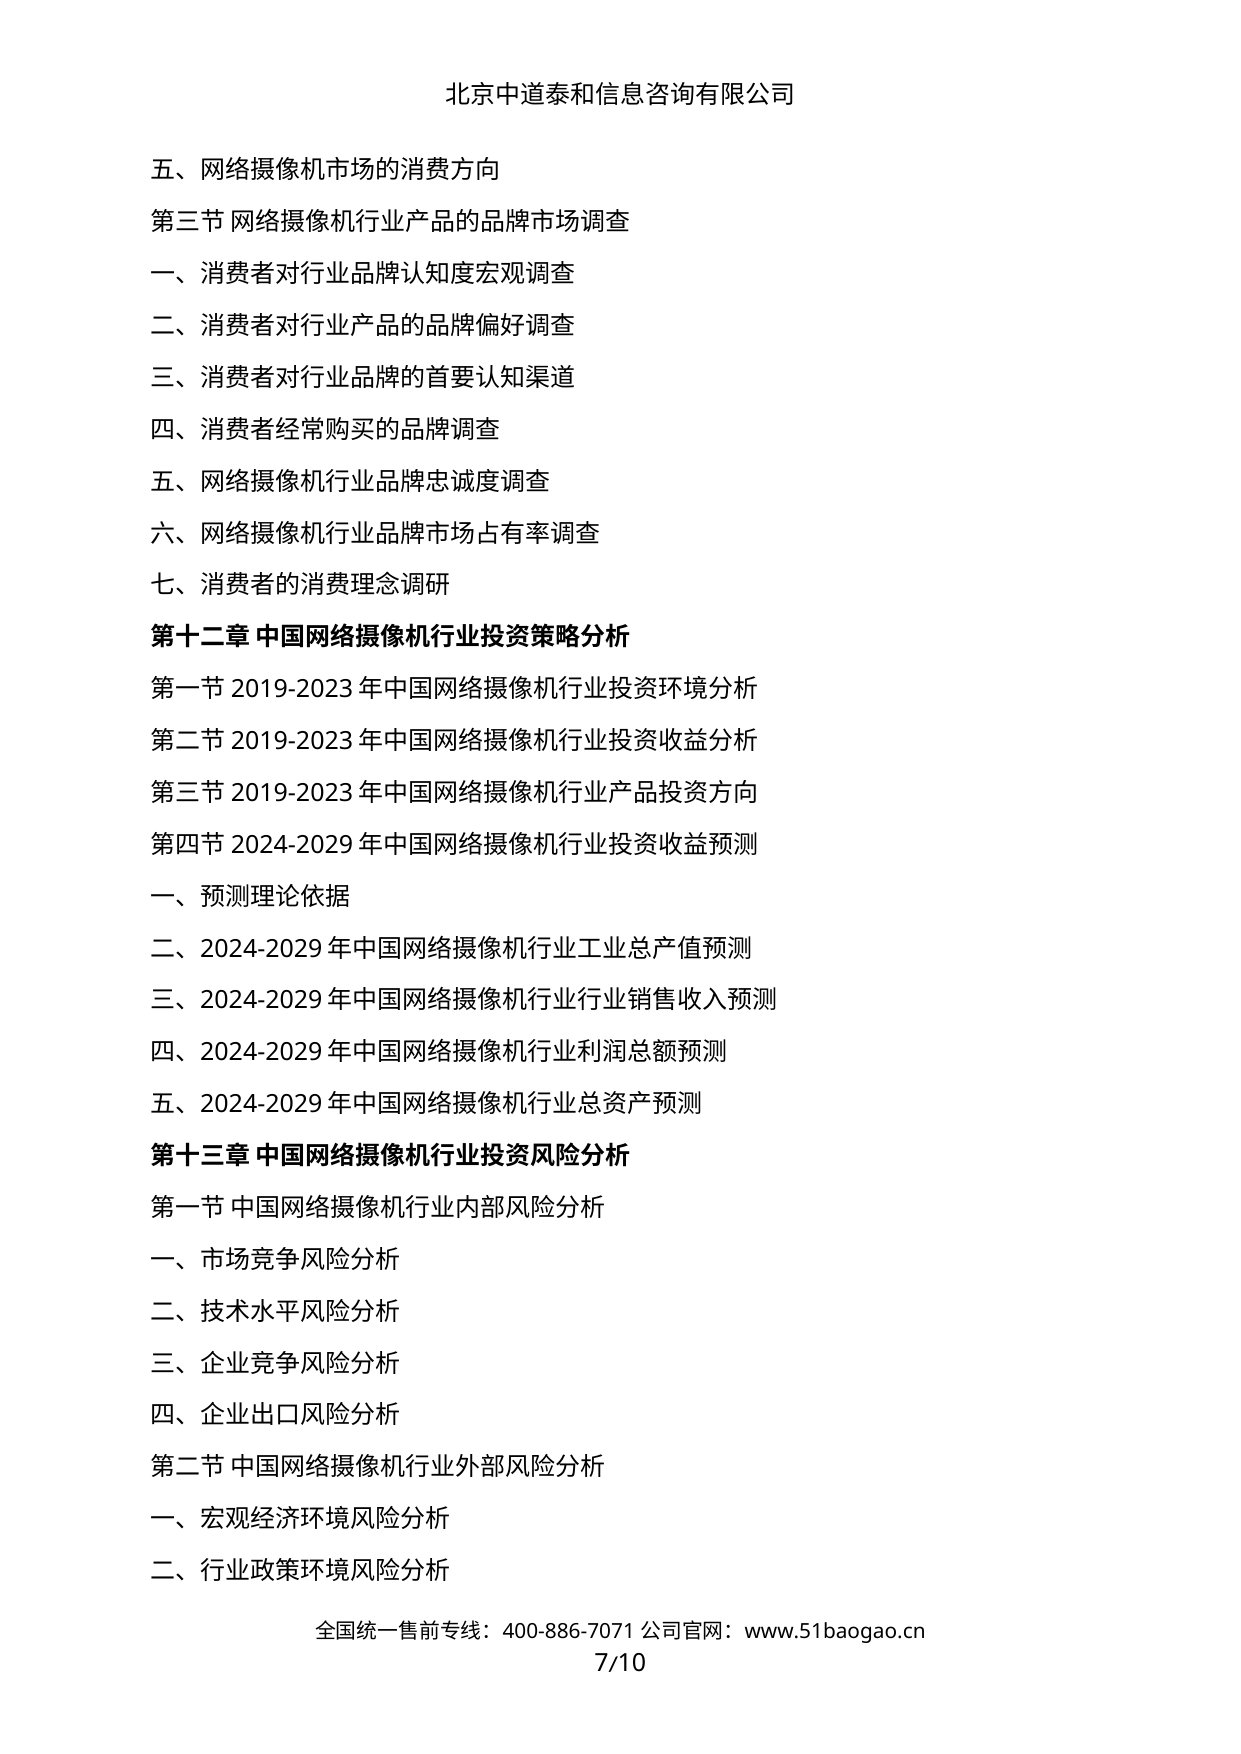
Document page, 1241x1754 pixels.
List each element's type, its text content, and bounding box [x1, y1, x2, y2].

text 第一节 2019-2023年中国网络摄像机行业投资环境分析 [150, 669, 1090, 705]
text 第二节 2019-2023年中国网络摄像机行业投资收益分析 [150, 721, 1090, 757]
text 二、技术水平风险分析 [150, 1291, 1090, 1327]
text 六、网络摄像机行业品牌市场占有率调查 [150, 513, 1090, 549]
text 四、2024-2029年中国网络摄像机行业利润总额预测 [150, 1032, 1090, 1068]
text 五、2024-2029年中国网络摄像机行业总资产预测 [150, 1084, 1090, 1120]
text 一、宏观经济环境风险分析 [150, 1499, 1090, 1535]
text 五、网络摄像机行业品牌忠诚度调查 [150, 461, 1090, 497]
text 第四节 2024-2029年中国网络摄像机行业投资收益预测 [150, 824, 1090, 861]
text 七、消费者的消费理念调研 [150, 565, 1090, 601]
text 一、预测理论依据 [150, 876, 1090, 912]
text 二、消费者对行业产品的品牌偏好调查 [150, 306, 1090, 342]
text 一、消费者对行业品牌认知度宏观调查 [150, 254, 1090, 290]
text 三、消费者对行业品牌的首要认知渠道 [150, 357, 1090, 394]
text 第二节 中国网络摄像机行业外部风险分析 [150, 1447, 1090, 1483]
text 第十三章 中国网络摄像机行业投资风险分析 [150, 1136, 1090, 1172]
text 四、企业出口风险分析 [150, 1395, 1090, 1431]
text 二、2024-2029年中国网络摄像机行业工业总产值预测 [150, 928, 1090, 964]
text 第三节 网络摄像机行业产品的品牌市场调查 [150, 202, 1090, 238]
text 三、2024-2029年中国网络摄像机行业行业销售收入预测 [150, 980, 1090, 1016]
text 五、网络摄像机市场的消费方向 [150, 150, 1090, 186]
text 三、企业竞争风险分析 [150, 1343, 1090, 1379]
text 第一节 中国网络摄像机行业内部风险分析 [150, 1187, 1090, 1224]
text 第十二章 中国网络摄像机行业投资策略分析 [150, 617, 1090, 653]
text 四、消费者经常购买的品牌调查 [150, 409, 1090, 446]
text 第三节 2019-2023年中国网络摄像机行业产品投资方向 [150, 772, 1090, 809]
text 二、行业政策环境风险分析 [150, 1551, 1090, 1587]
text 一、市场竞争风险分析 [150, 1239, 1090, 1276]
